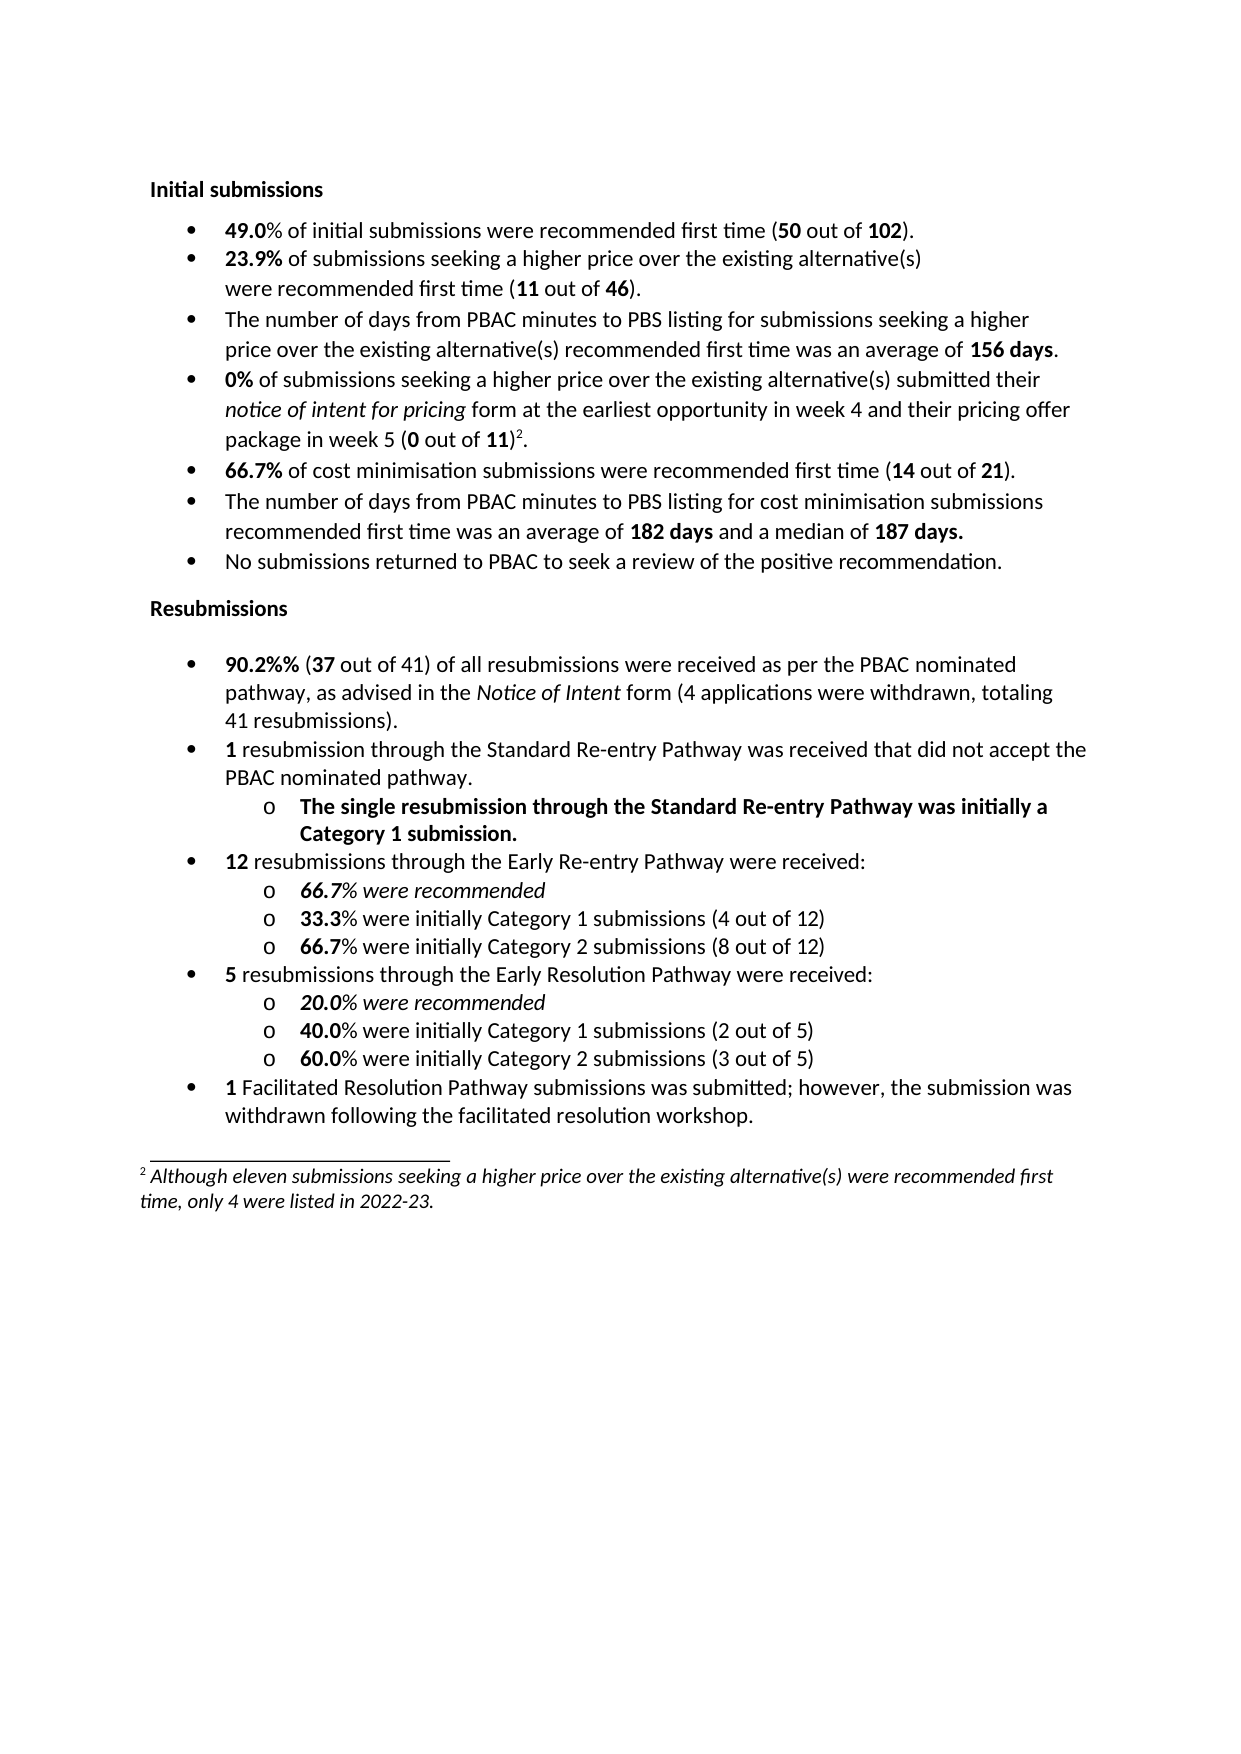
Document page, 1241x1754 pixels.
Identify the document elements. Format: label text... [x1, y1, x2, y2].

list 12 resubmissions through the Early Re-entry Pathway were received: [187, 847, 1103, 875]
list 66.7% were initially Category 2 submissions (8 out of 12) [262, 932, 1103, 960]
list 20.0% were recommended [262, 988, 1103, 1016]
list 33.3% were initially Category 1 submissions (4 out of 12) [262, 904, 1103, 932]
list 5 resubmissions through the Early Resolution Pathway were received: [187, 960, 1103, 988]
text Initial submissions [150, 176, 1103, 203]
list 60.0% were initially Category 2 submissions (3 out of 5) [262, 1044, 1103, 1073]
text 2 Although eleven submissions seeking a higher price over the existing alternative(s) were recommended first time, only 4 were listed in 2022-23. [139, 1159, 1103, 1214]
list 49.0% of initial submissions were recommended first time (50 out of 102). [187, 216, 1103, 244]
list 66.7% were recommended [262, 876, 1103, 904]
list 1 resubmission through the Standard Re-entry Pathway was received that did not accept the PBAC nominated pathway. [187, 735, 1087, 791]
list 23.9% of submissions seeking a higher price over the existing alternative(s) were recommended first time (11 out of 46). [187, 244, 957, 302]
list 40.0% were initially Category 1 submissions (2 out of 5) [262, 1016, 1103, 1044]
list The number of days from PBAC minutes to PBS listing for submissions seeking a higher price over the existing alternative(s) recommended first time was an average of 156 days. [187, 305, 1081, 363]
list 90.2%% (37 out of 41) of all resubmissions were received as per the PBAC nominated pathway, as advised in the Notice of Intent form (4 applications were withdrawn, totaling 41 resubmissions). [187, 650, 1074, 734]
list No submissions returned to PBAC to seek a review of the positive recommendation. [187, 547, 1103, 575]
list The single resubmission through the Standard Re-entry Pathway was initially a Category 1 submission. [262, 791, 1091, 847]
list 66.7% of cost minimisation submissions were recommended first time (14 out of 21). [187, 456, 1103, 485]
list 0% of submissions seeking a higher price over the existing alternative(s) submitted their notice of intent for pricing form at the earliest opportunity in week 4 and their pricing offer package in week 5 (0 out of 11)2. [187, 365, 1071, 453]
list 1 Facilitated Resolution Pathway submissions was submitted; however, the submission was withdrawn following the facilitated resolution workshop. [187, 1073, 1103, 1129]
subtitle Resubmissions [150, 594, 1103, 622]
list The number of days from PBAC minutes to PBS listing for cost minimisation submissions recommended first time was an average of 182 days and a median of 187 days. [187, 487, 1043, 545]
